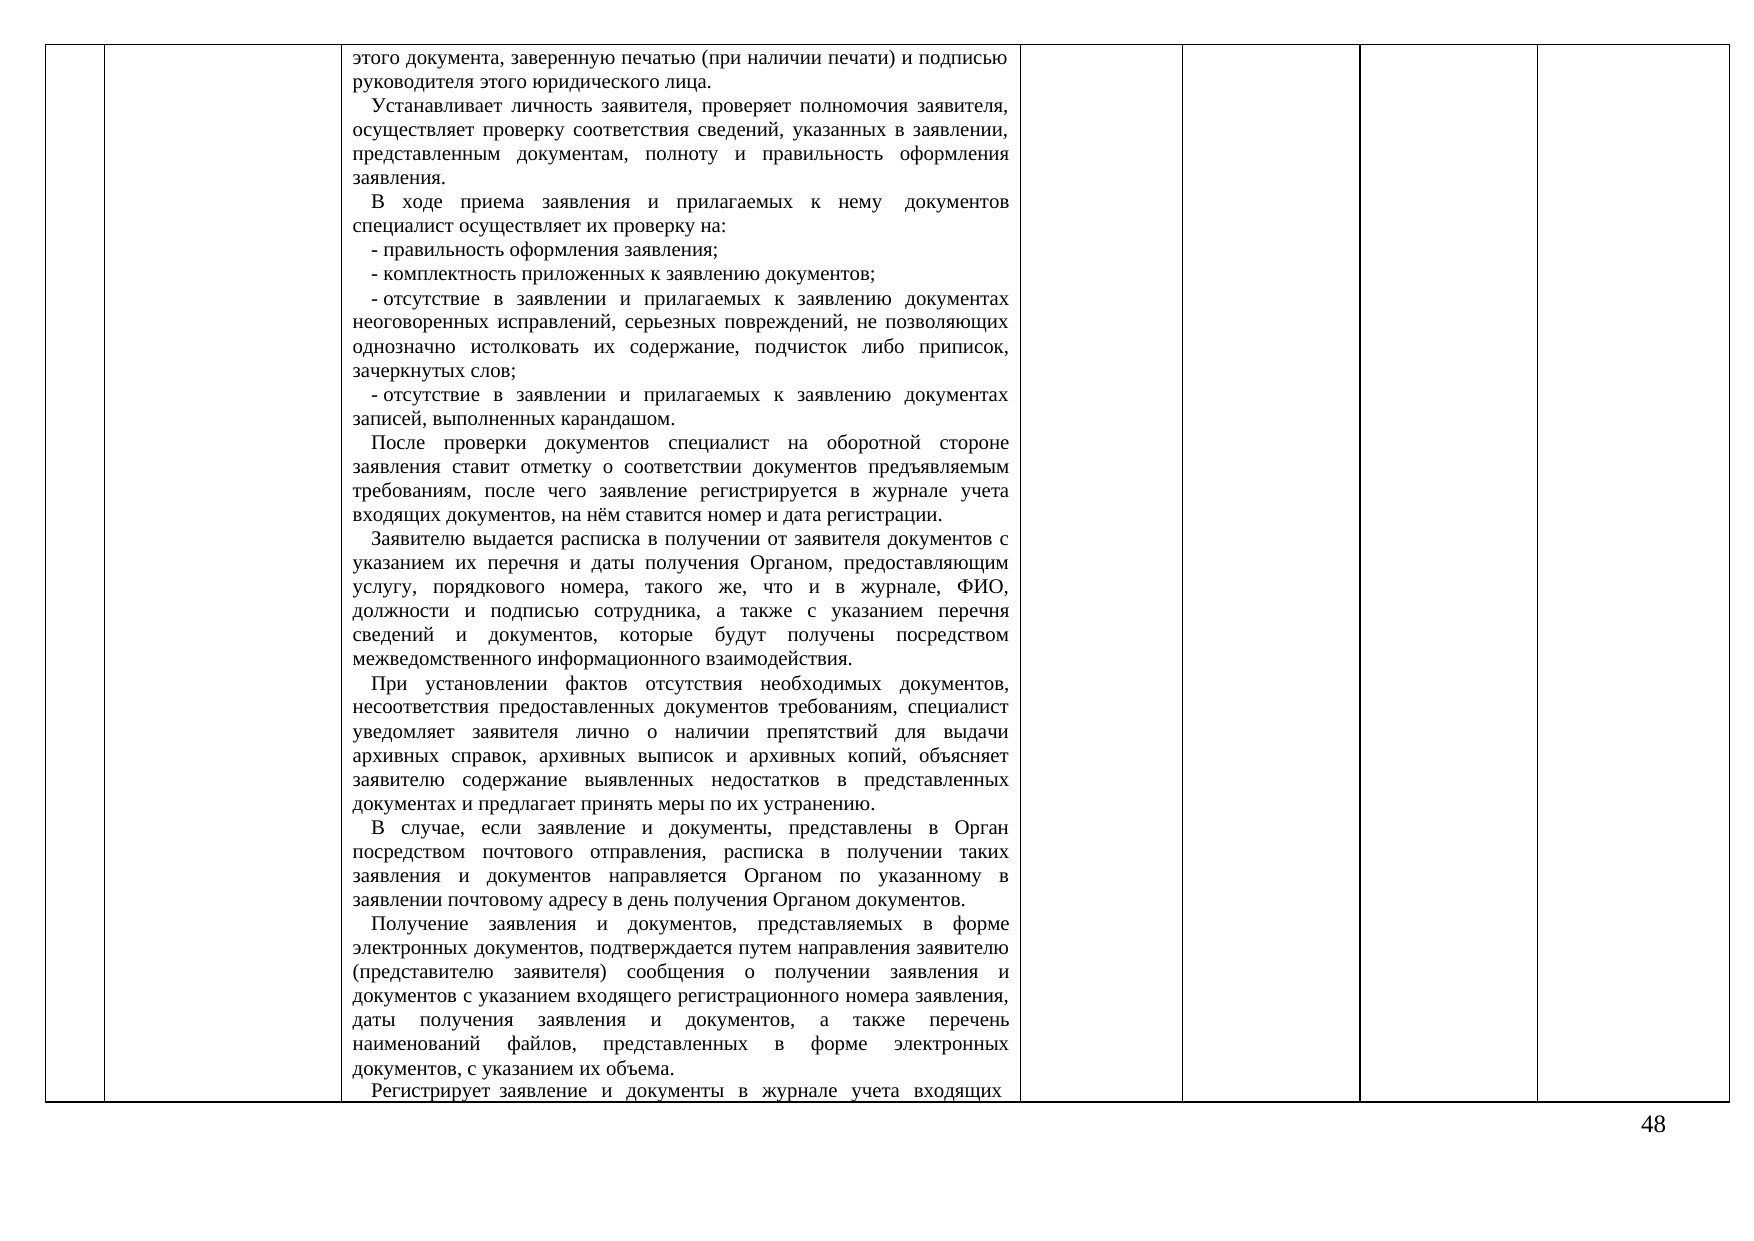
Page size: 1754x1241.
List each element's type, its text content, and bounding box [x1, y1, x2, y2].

table_header [46, 45, 104, 1101]
table_header [1538, 45, 1729, 1101]
table_header [1021, 45, 1182, 1101]
table_header [1183, 45, 1359, 1101]
table_header [1361, 45, 1537, 1101]
table_header этого документа, заверенную печатью (при наличии печати) и подписью руководителя этого юридического лица. Устанавливает личность заявителя, проверяет полномочия заявителя, осуществляет проверку соответствия сведений, указанных в заявлении, представленным документам, полноту и правильность оформления заявления. В ходе приема заявления и прилагаемых к нему документов специалист осуществляет их проверку на: правильность оформления заявления; комплектность приложенных к заявлению документов; отсутствие в заявлении и прилагаемых к заявлению документах неоговоренных исправлений, серьезных повреждений, не позволяющих однозначно истолковать их содержание, подчисток либо приписок, зачеркнутых слов; отсутствие в заявлении и прилагаемых к заявлению документах записей, выполненных карандашом. После проверки документов специалист на оборотной стороне заявления ставит отметку о соответствии документов предъявляемым требованиям, после чего заявление регистрируется в журнале учета входящих документов, на нём ставится номер и дата регистрации. Заявителю выдается расписка в получении от заявителя документов с указанием их перечня и даты получения Органом, предоставляющим услугу, порядкового номера, такого же, что и в журнале, ФИО, должности и подписью сотрудника, а также с указанием перечня сведений и документов, которые будут получены посредством межведомственного информационного взаимодействия. При установлении фактов отсутствия необходимых документов, несоответствия предоставленных документов требованиям, специалист уведомляет заявителя лично о наличии препятствий для выдачи архивных справок, архивных выписок и архивных копий, объясняет заявителю содержание выявленных недостатков в представленных документах и предлагает принять меры по их устранению. В случае, если заявление и документы, представлены в Орган посредством почтового отправления, расписка в получении таких заявления и документов направляется Органом по указанному в заявлении почтовому адресу в день получения Органом документов. Получение заявления и документов, представляемых в форме электронных документов, подтверждается путем направления заявителю (представителю заявителя) сообщения о получении заявления и документов с указанием входящего регистрационного номера заявления, даты получения заявления и документов, а также перечень наименований файлов, представленных в форме электронных документов, с указанием их объема. Регистрирует заявление и документы в журнале учета входящих [342, 45, 1020, 1101]
table_header [105, 45, 341, 1101]
